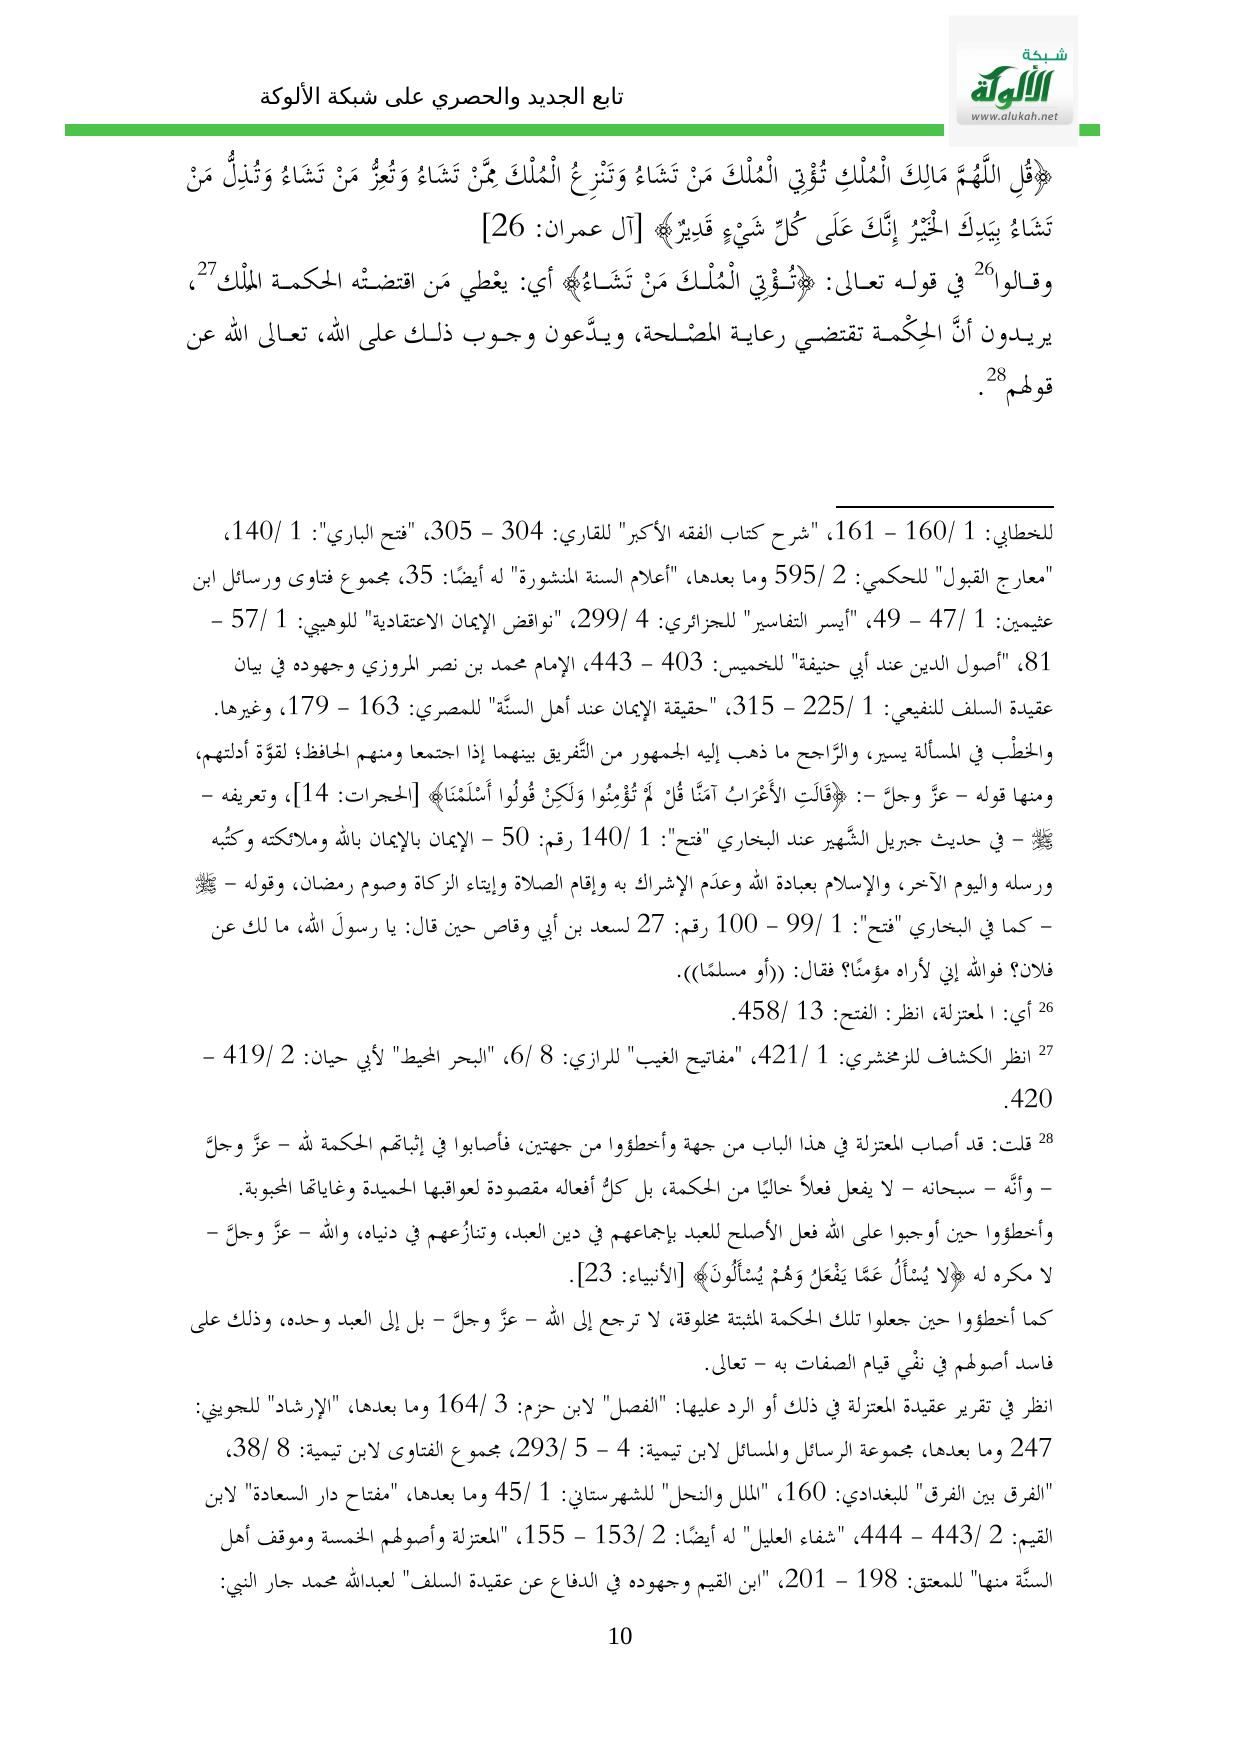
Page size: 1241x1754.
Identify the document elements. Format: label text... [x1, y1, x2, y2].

text وقالوا في قوله تعالى: ﴿تُؤْتِي الْمُلْكَ مَنْ تَشَاءُ﴾ أي: يعْطي مَن اقتضتْه الحكمة المُلْك، يريدون أنَّ الحِكْمة تقتضي رعاية المصْلحة، ويدَّعون وجوب ذلك على الله، تعالى الله عن قولهم. [187, 256, 1053, 414]
text ﴿قُلِ اللَّهُمَّ مَالِكَ الْمُلْكِ تُؤْتِي الْمُلْكَ مَنْ تَشَاءُ وَتَنْزِعُ الْمُلْكَ مِمَّنْ تَشَاءُ وَتُعِزُّ مَنْ تَشَاءُ وَتُذِلُّ مَنْ تَشَاءُ بِيَدِكَ الْخَيْرُ إِنَّكَ عَلَى كُلِّ شَيْءٍ قَدِيرٌ﴾ [آل عمران: 26] [187, 150, 1053, 256]
